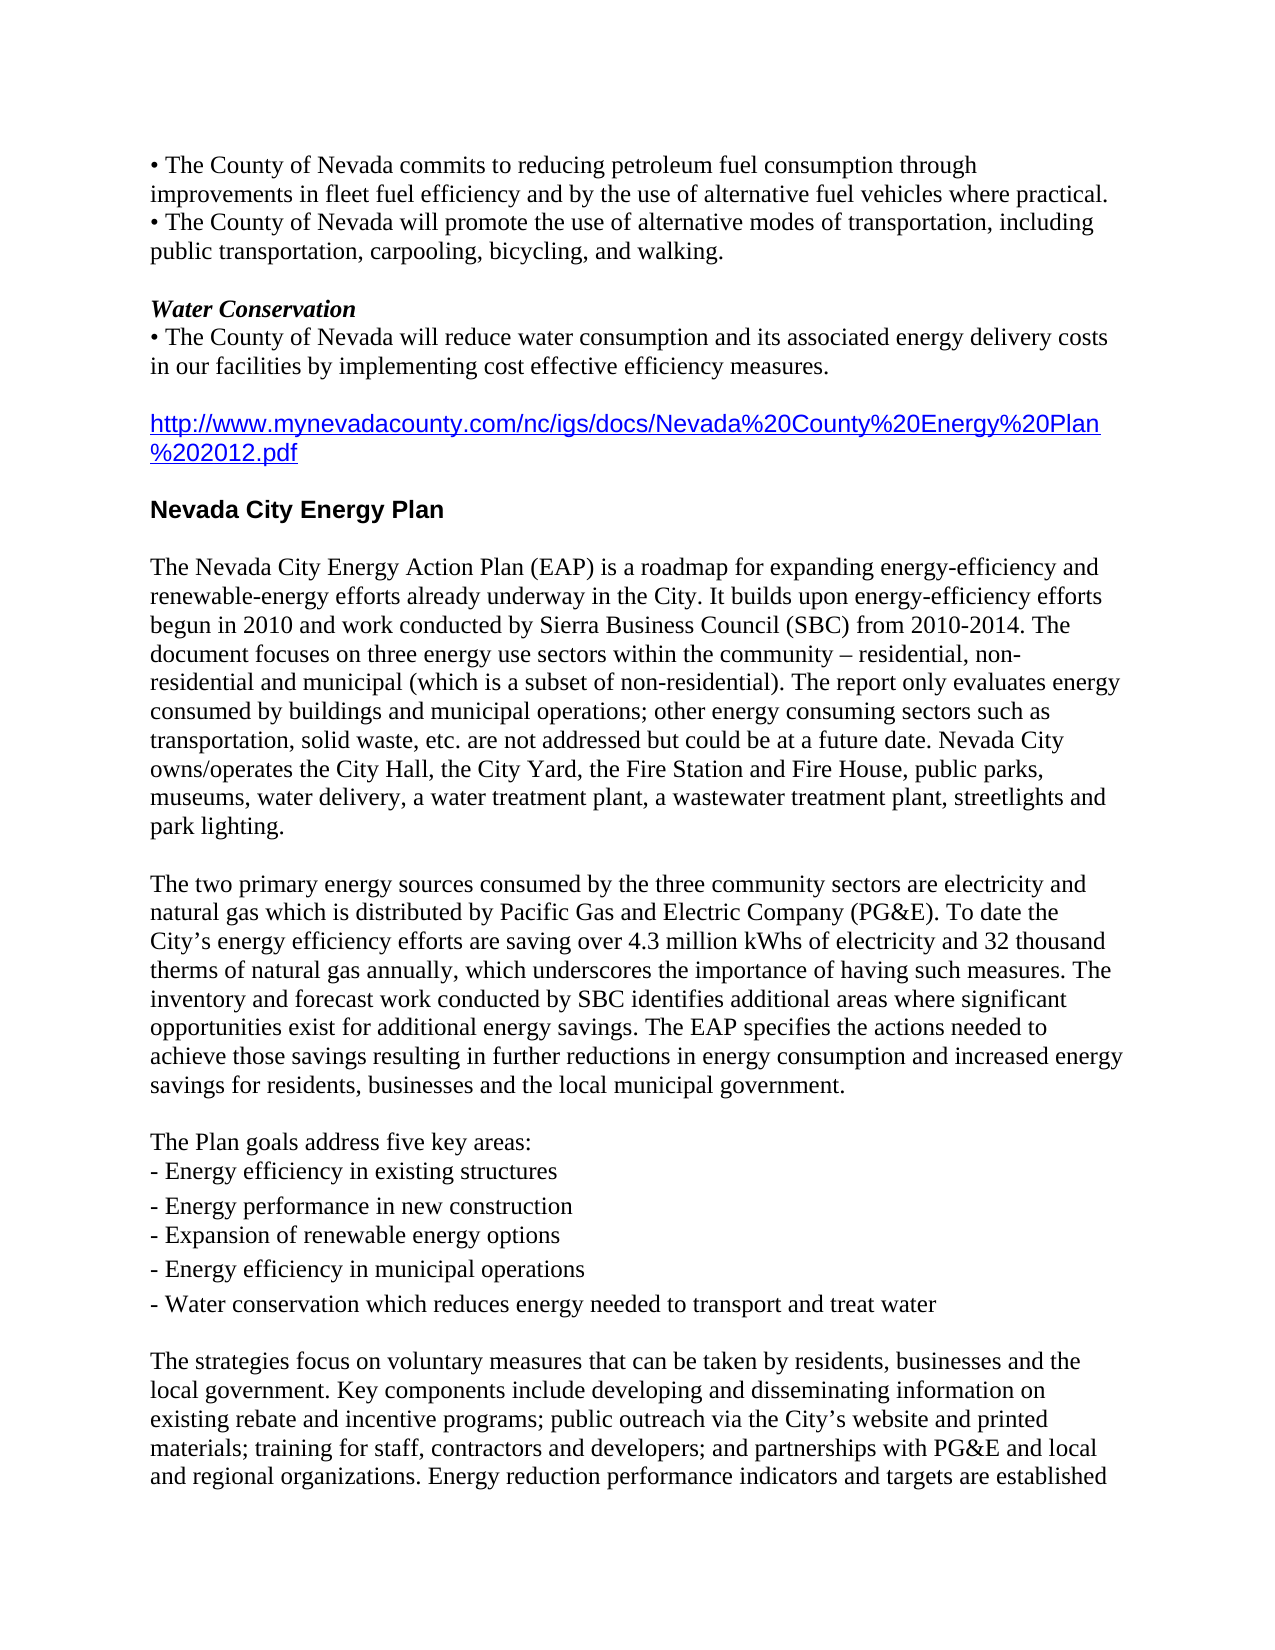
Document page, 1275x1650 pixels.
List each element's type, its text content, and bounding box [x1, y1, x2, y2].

text Nevada City Energy Plan [150, 495, 1125, 524]
text The Nevada City Energy Action Plan (EAP) is a roadmap for expanding energy-efficiency and renewable-energy efforts already underway in the City. It builds upon energy-efficiency efforts begun in 2010 and work conducted by Sierra Business Council (SBC) from 2010-2014. The document focuses on three energy use sectors within the community – residential, non-residential and municipal (which is a subset of non-residential). The report only evaluates energy consumed by buildings and municipal operations; other energy consuming sectors such as transportation, solid waste, etc. are not addressed but could be at a future date. Nevada City owns/operates the City Hall, the City Yard, the Fire Station and Fire House, public parks, museums, water delivery, a water treatment plant, a wastewater treatment plant, streetlights and park lighting. [150, 552, 1125, 840]
text - Energy efficiency in existing structures [150, 1156, 1125, 1185]
text - Water conservation which reduces energy needed to transport and treat water [150, 1289, 1125, 1318]
text Water Conservation [150, 294, 1125, 322]
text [150, 1346, 1125, 1490]
text - Energy efficiency in municipal operations [150, 1254, 1125, 1283]
text • The County of Nevada will reduce water consumption and its associated energy delivery costs in our facilities by implementing cost effective efficiency measures. [150, 322, 1125, 380]
text - Energy performance in new construction [150, 1191, 1125, 1220]
text The Plan goals address five key areas: [150, 1127, 1125, 1156]
text • The County of Nevada will promote the use of alternative modes of transportation, including public transportation, carpooling, bicycling, and walking. [150, 207, 1125, 265]
text The two primary energy sources consumed by the three community sectors are electricity and natural gas which is distributed by Pacific Gas and Electric Company (PG&E). To date the City’s energy efficiency efforts are saving over 4.3 million kWhs of electricity and 32 thousand therms of natural gas annually, which underscores the importance of having such measures. The inventory and forecast work conducted by SBC identifies additional areas where significant opportunities exist for additional energy savings. The EAP specifies the actions needed to achieve those savings resulting in further reductions in energy consumption and increased energy savings for residents, businesses and the local municipal government. [150, 869, 1125, 1099]
text - Expansion of renewable energy options [150, 1220, 1125, 1248]
text http://www.mynevadacounty.com/nc/igs/docs/Nevada%20County%20Energy%20Plan%202012.pdf [150, 409, 1125, 466]
text • The County of Nevada commits to reducing petroleum fuel consumption through improvements in fleet fuel efficiency and by the use of alternative fuel vehicles where practical. [150, 150, 1125, 207]
